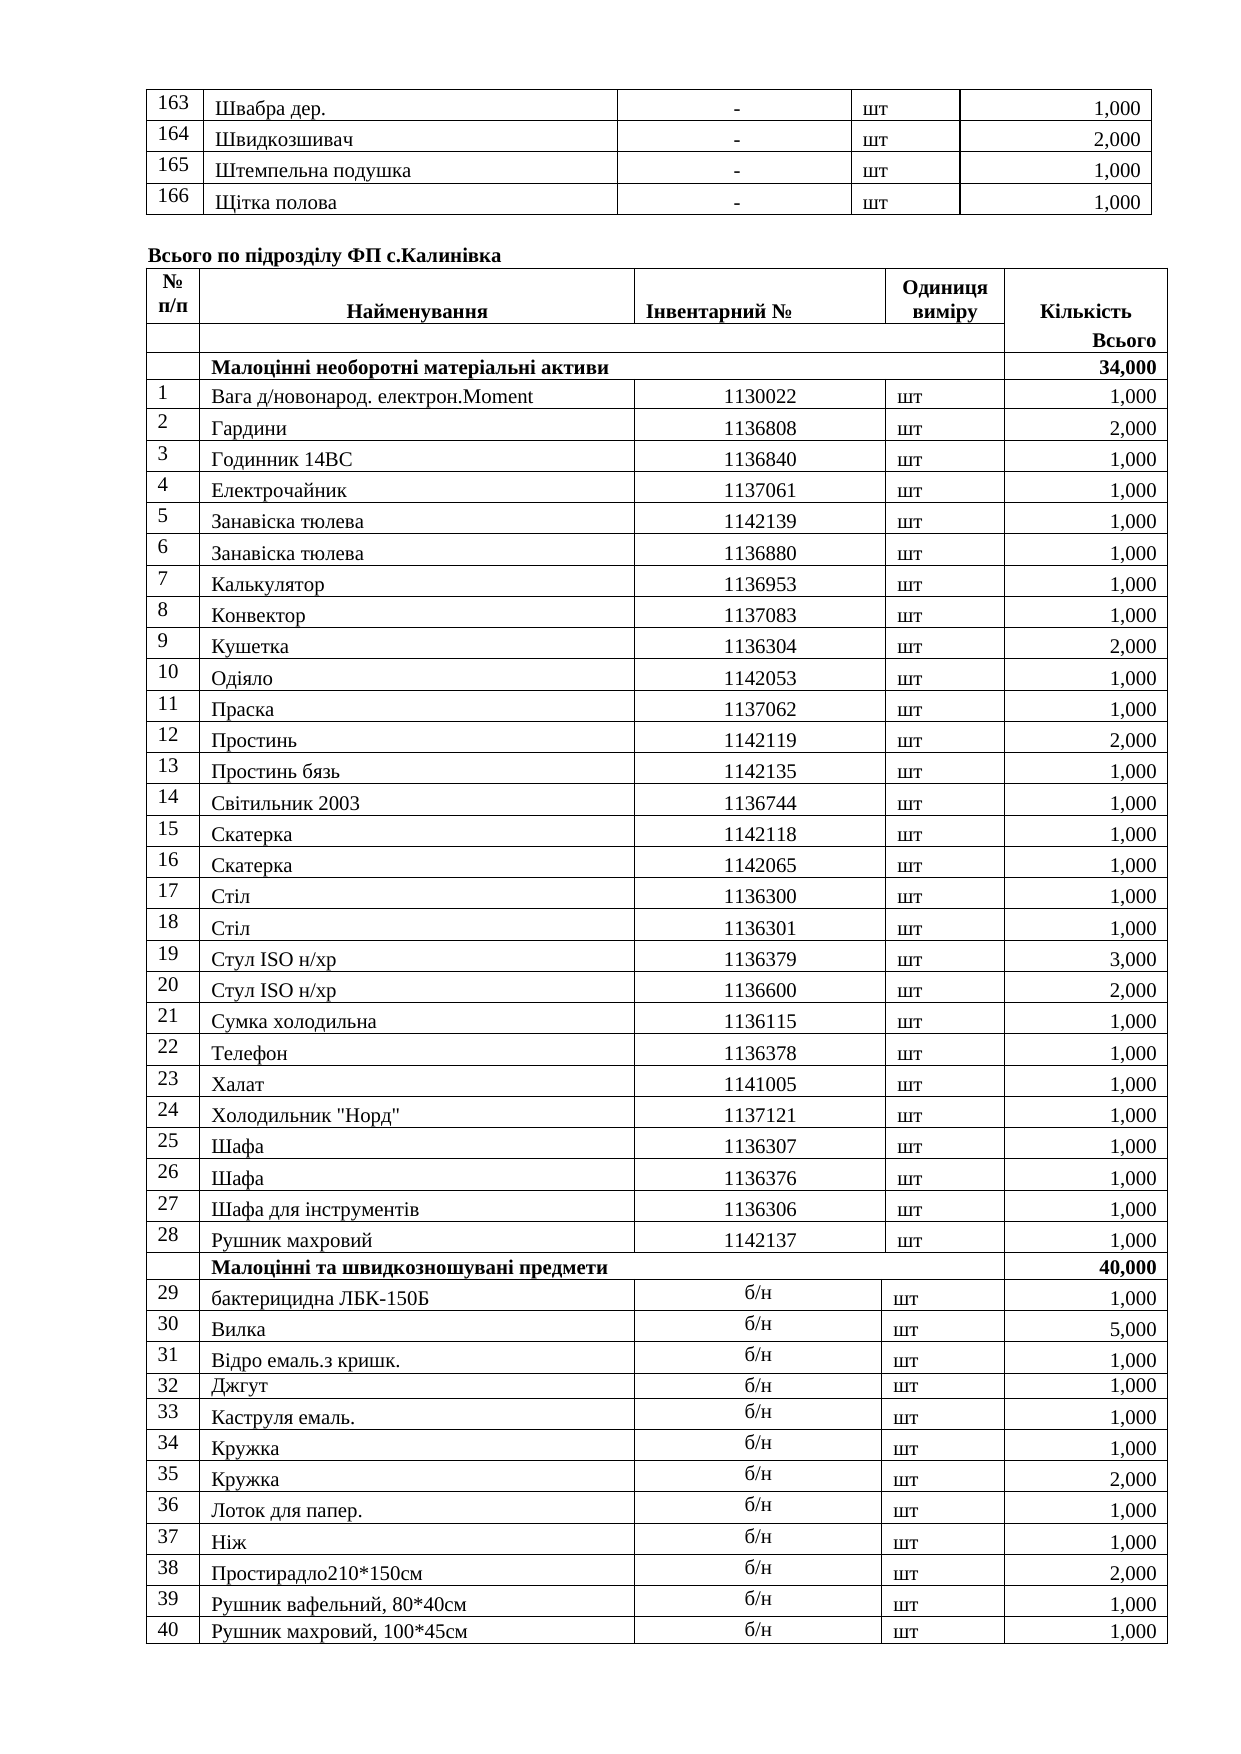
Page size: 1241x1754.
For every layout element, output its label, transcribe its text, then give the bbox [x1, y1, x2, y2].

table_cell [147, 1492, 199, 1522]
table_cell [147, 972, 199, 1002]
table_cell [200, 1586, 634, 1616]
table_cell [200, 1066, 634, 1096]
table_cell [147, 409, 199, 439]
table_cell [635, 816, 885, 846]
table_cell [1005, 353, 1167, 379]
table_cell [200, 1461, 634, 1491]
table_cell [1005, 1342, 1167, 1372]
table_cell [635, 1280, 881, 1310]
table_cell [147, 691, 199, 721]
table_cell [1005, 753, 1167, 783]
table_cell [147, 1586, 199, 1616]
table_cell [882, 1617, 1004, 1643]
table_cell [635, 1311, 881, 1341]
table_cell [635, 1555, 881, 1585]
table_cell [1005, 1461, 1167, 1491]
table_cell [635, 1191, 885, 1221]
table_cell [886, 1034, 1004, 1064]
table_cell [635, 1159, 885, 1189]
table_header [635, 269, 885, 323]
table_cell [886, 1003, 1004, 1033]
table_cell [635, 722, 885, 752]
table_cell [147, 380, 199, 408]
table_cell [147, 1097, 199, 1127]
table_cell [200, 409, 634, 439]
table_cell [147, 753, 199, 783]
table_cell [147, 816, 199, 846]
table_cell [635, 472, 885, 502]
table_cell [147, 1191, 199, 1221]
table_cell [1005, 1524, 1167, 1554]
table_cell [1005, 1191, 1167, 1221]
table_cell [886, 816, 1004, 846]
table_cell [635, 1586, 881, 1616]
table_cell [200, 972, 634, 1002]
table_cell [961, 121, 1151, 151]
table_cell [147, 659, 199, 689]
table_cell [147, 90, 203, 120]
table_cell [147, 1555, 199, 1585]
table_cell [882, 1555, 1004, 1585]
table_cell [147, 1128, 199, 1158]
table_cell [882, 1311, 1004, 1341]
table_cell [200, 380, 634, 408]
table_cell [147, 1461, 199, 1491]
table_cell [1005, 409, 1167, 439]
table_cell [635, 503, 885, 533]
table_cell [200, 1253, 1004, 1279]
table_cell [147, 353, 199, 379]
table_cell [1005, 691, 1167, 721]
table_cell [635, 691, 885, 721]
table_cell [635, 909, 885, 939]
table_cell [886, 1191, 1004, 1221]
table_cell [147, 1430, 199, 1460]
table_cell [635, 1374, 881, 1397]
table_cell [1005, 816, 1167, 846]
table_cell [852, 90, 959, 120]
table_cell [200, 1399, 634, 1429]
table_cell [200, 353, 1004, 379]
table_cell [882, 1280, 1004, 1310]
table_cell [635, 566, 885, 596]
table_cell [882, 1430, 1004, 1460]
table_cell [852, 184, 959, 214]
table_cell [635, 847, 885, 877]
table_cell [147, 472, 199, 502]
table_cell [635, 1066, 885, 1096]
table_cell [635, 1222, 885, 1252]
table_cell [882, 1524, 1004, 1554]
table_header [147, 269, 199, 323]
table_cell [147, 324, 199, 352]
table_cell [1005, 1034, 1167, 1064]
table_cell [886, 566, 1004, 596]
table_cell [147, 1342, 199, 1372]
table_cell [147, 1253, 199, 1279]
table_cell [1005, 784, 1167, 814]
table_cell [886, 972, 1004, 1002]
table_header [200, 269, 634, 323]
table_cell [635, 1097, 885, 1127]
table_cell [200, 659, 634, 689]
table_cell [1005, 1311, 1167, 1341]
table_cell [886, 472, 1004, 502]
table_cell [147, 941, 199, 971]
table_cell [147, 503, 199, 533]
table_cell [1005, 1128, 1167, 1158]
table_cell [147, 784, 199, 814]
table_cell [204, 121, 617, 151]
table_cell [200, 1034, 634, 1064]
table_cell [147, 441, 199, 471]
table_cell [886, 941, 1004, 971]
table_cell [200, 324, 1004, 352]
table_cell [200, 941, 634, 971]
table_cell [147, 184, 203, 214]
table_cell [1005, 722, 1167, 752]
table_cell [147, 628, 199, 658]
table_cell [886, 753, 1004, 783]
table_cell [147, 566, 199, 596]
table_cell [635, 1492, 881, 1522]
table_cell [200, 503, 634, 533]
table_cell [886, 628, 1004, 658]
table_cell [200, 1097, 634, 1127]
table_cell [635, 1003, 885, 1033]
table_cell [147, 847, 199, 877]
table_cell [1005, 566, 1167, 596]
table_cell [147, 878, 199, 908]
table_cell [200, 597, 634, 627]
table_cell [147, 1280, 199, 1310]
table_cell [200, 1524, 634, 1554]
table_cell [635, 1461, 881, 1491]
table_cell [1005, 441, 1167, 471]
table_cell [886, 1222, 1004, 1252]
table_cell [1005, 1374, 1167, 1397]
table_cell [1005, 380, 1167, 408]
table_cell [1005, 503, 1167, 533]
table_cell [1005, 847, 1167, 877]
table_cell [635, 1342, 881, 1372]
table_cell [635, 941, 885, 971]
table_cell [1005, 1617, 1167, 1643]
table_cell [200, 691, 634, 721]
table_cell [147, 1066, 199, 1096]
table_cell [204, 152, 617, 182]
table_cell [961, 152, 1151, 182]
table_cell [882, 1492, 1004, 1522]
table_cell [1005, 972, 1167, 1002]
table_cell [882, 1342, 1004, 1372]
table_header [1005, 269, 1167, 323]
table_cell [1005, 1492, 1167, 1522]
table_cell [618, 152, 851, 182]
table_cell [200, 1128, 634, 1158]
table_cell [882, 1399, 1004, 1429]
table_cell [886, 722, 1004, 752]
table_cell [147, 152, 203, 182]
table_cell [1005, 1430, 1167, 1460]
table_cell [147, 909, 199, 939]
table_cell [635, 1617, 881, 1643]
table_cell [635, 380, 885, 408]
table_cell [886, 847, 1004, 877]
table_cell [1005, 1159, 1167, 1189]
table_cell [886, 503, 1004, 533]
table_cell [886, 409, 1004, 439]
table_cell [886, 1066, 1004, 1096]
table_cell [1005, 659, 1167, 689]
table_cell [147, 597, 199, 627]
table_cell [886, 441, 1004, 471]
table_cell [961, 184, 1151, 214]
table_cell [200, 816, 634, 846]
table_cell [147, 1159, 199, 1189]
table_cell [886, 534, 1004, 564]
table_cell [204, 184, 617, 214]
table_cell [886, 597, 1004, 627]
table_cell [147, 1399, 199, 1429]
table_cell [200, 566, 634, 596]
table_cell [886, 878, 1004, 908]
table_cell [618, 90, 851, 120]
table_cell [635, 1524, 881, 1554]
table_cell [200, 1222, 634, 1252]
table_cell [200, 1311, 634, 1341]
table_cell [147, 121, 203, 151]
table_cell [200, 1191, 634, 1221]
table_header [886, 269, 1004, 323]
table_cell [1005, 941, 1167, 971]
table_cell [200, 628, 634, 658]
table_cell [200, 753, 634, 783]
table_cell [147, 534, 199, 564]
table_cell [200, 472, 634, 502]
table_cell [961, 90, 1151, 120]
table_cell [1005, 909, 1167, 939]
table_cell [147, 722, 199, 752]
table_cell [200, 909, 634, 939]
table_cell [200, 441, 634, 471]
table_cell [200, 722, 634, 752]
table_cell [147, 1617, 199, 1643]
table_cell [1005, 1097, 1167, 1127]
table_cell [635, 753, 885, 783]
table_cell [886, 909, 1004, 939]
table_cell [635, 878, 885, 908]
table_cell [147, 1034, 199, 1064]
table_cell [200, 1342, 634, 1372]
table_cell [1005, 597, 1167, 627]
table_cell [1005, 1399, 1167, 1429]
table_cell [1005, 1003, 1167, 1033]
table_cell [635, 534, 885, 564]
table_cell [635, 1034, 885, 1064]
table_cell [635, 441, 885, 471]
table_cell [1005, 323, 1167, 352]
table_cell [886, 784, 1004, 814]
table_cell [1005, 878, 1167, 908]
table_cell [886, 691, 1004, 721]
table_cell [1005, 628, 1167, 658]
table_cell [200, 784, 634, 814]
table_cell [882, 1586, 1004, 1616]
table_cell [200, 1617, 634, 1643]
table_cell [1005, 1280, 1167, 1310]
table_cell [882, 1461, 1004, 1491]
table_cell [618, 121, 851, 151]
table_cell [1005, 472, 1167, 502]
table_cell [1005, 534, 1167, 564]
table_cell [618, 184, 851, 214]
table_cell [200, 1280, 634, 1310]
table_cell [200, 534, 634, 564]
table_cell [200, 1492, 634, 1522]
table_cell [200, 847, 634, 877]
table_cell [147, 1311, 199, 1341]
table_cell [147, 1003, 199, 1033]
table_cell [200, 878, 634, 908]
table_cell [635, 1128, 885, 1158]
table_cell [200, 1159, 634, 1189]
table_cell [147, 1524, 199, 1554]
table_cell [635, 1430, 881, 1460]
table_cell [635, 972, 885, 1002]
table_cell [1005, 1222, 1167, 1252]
text Всього по підрозділу ФП с.Калинівка [148, 243, 1152, 267]
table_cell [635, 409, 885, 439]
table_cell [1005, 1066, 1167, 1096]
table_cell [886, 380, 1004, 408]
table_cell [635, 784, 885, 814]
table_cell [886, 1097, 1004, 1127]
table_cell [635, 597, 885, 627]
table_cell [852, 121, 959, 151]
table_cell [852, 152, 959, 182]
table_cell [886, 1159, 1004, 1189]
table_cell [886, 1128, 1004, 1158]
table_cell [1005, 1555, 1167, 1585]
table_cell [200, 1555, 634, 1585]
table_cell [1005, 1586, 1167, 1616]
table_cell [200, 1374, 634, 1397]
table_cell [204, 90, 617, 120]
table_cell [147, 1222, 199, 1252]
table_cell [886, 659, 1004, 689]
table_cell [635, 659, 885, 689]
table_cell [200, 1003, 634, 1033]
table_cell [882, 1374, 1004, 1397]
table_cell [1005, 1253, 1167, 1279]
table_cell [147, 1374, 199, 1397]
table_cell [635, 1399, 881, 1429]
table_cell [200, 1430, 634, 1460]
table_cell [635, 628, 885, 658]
